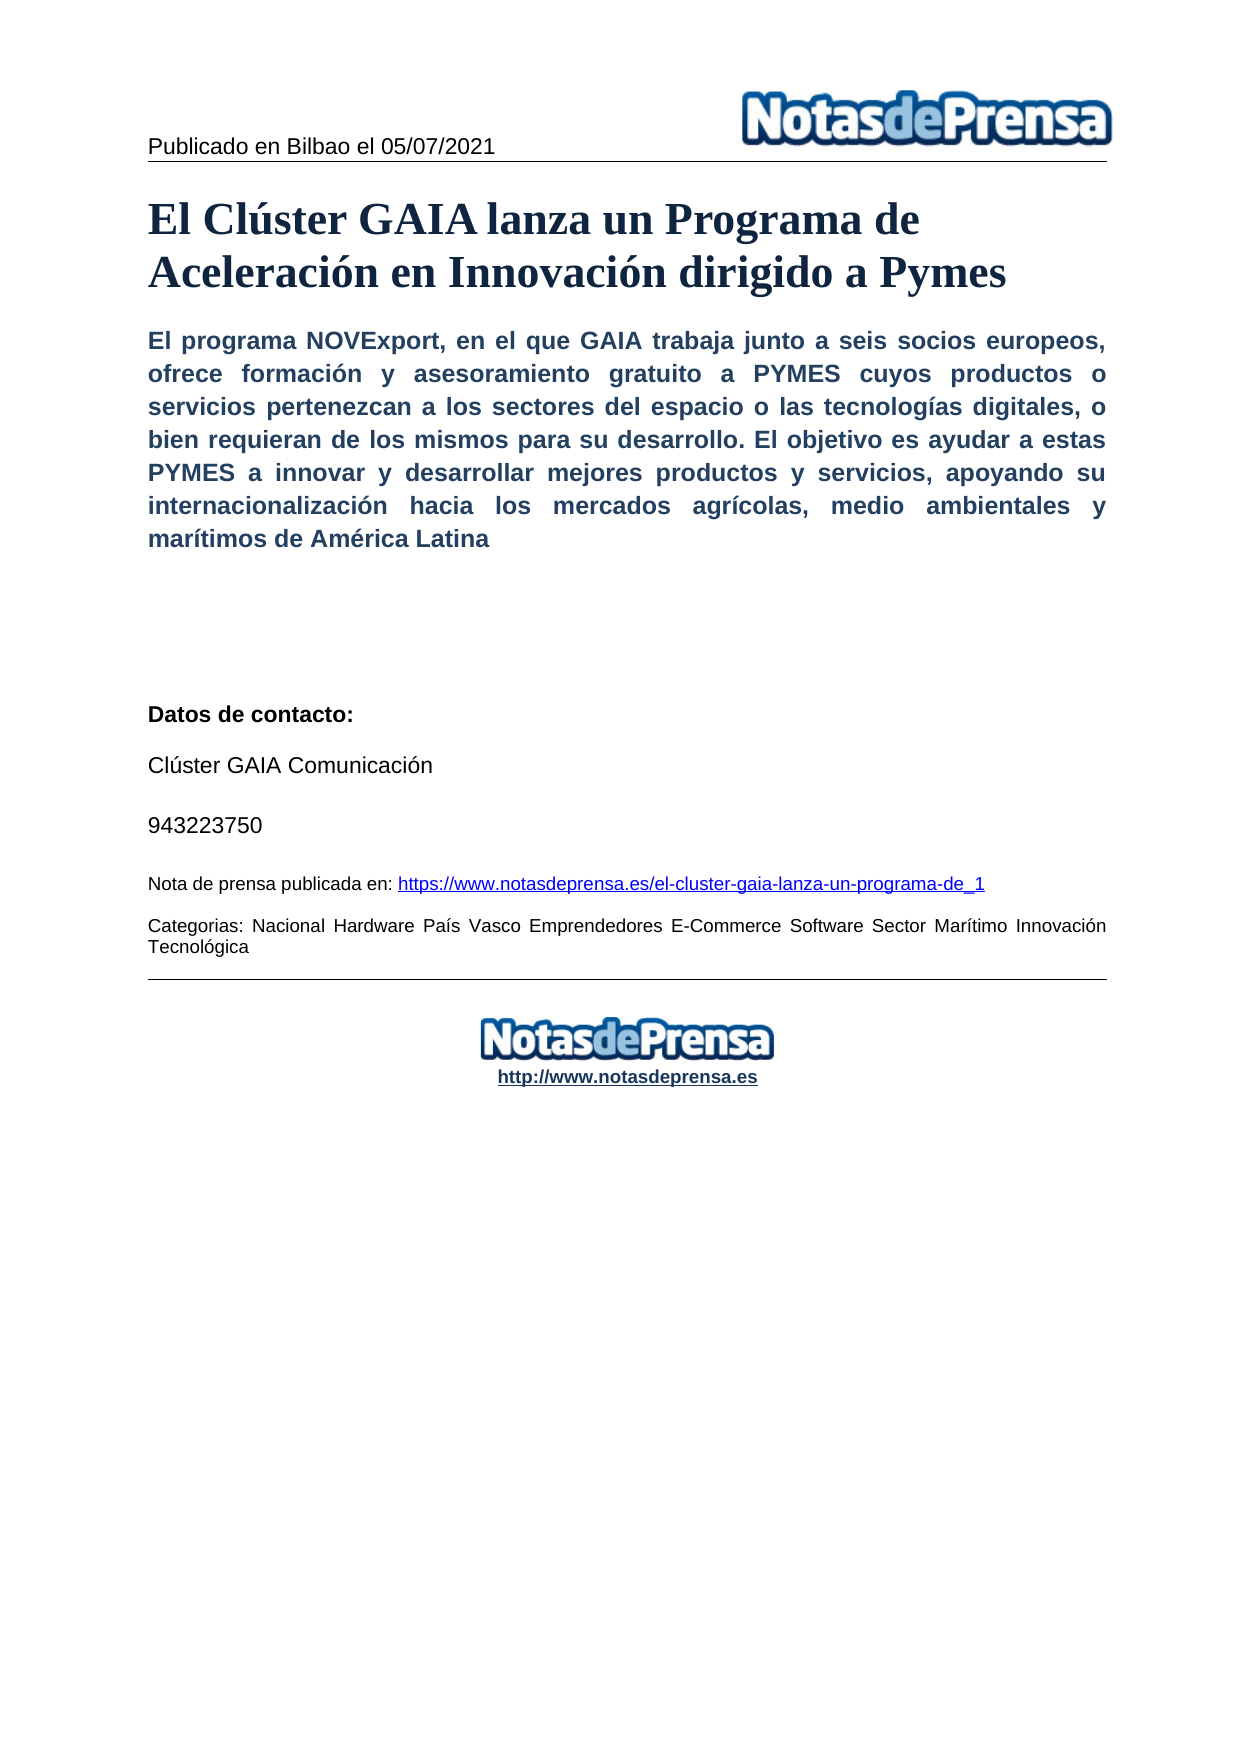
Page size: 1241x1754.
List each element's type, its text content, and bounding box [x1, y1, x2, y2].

text Datos de contacto: [148, 701, 1107, 727]
picture [480, 1016, 775, 1062]
text Categorias: Nacional Hardware País Vasco Emprendedores E-Commerce Software Sector Marítimo Innovación Tecnológica [148, 915, 1107, 958]
text Publicado en Bilbao el 05/07/2021 [148, 133, 1107, 161]
subtitle El programa NOVExport, en el que GAIA trabaja junto a seis socios europeos, ofrece formación y asesoramiento gratuito a PYMES cuyos productos o servicios pertenezcan a los sectores del espacio o las tecnologías digitales, o bien requieran de los mismos para su desarrollo. El objetivo es ayudar a estas PYMES a innovar y desarrollar mejores productos y servicios, apoyando su internacionalización hacia los mercados agrícolas, medio ambientales y marítimos de América Latina [148, 326, 1107, 553]
subtitle El Clúster GAIA lanza un Programa de Aceleración en Innovación dirigido a Pymes [148, 192, 1107, 297]
text Clúster GAIA Comunicación [148, 752, 1063, 778]
text Nota de prensa publicada en: https://www.notasdeprensa.es/el-cluster-gaia-lanza-un-programa-de_1 [148, 872, 1107, 894]
text http://www.notasdeprensa.es [148, 1066, 1107, 1087]
text 943223750 [148, 812, 1063, 838]
picture [742, 90, 1113, 148]
